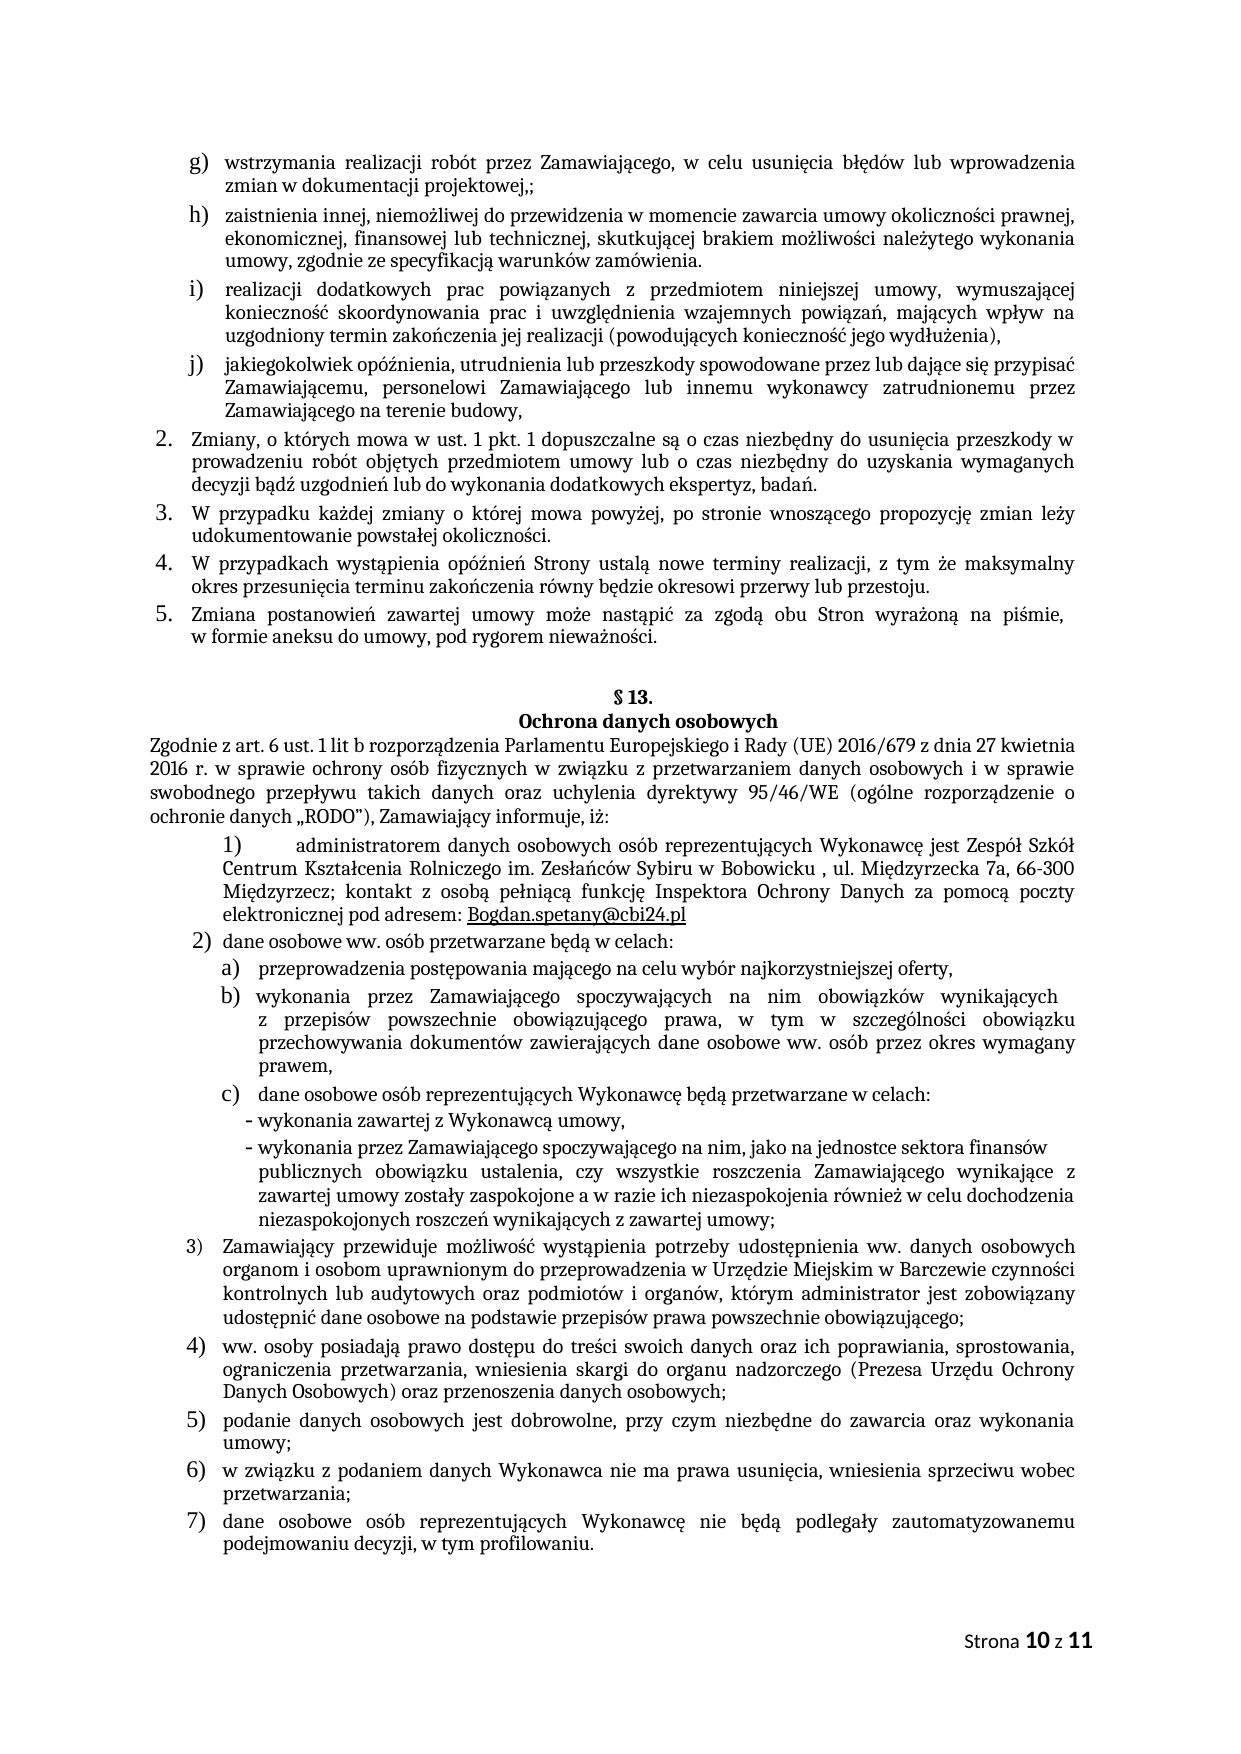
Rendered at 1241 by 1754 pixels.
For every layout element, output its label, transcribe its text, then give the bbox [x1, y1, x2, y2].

list Zamawiający przewiduje możliwość wystąpienia potrzeby udostępnienia ww. danych osobowych organom i osobom uprawnionym do przeprowadzenia w Urzędzie Miejskim w Barczewie czynności kontrolnych lub audytowych oraz podmiotów i organów, którym administrator jest zobowiązany udostępnić dane osobowe na podstawie przepisów prawa powszechnie obowiązującego; [186, 1234, 1076, 1329]
list zaistnienia innej, niemożliwej do przewidzenia w momencie zawarcia umowy okoliczności prawnej, ekonomicznej, finansowej lub technicznej, skutkującej brakiem możliwości należytego wykonania umowy, zgodnie ze specyfikacją warunków zamówienia. [189, 201, 1076, 273]
text Zgodnie z art. 6 ust. 1 lit b rozporządzenia Parlamentu Europejskiego i Rady (UE) 2016/679 z dnia 27 kwietnia 2016 r. w sprawie ochrony osób fizycznych w związku z przetwarzaniem danych osobowych i w sprawie swobodnego przepływu takich danych oraz uchylenia dyrektywy 95/46/WE (ogólne rozporządzenie o ochronie danych „RODO”), Zamawiający informuje, iż: [150, 734, 1076, 828]
list W przypadku każdej zmiany o której mowa powyżej, po stronie wnoszącego propozycję zmian leży udokumentowanie powstałej okoliczności. [155, 500, 1076, 548]
list wykonania przez Zamawiającego spoczywającego na nim, jako na jednostce sektora finansów [245, 1133, 1093, 1160]
list Zmiana postanowień zawartej umowy może nastąpić za zgodą obu Stron wyrażoną na piśmie, w formie aneksu do umowy, pod rygorem nieważności. [155, 601, 1076, 649]
list dane osobowe ww. osób przetwarzane będą w celach: [192, 927, 1093, 954]
list realizacji dodatkowych prac powiązanych z przedmiotem niniejszej umowy, wymuszającej konieczność skoordynowania prac i uwzględnienia wzajemnych powiązań, mających wpływ na uzgodniony termin zakończenia jej realizacji (powodujących konieczność jego wydłużenia), [189, 276, 1076, 348]
list przeprowadzenia postępowania mającego na celu wybór najkorzystniejszej oferty, [221, 954, 1093, 981]
list ww. osoby posiadają prawo dostępu do treści swoich danych oraz ich poprawiania, sprostowania, ograniczenia przetwarzania, wniesienia skargi do organu nadzorczego (Prezesa Urzędu Ochrony Danych Osobowych) oraz przenoszenia danych osobowych; [186, 1332, 1076, 1404]
list podanie danych osobowych jest dobrowolne, przy czym niezbędne do zawarcia oraz wykonania umowy; [186, 1407, 1076, 1455]
list dane osobowe osób reprezentujących Wykonawcę będą przetwarzane w celach: [221, 1079, 1093, 1106]
list w związku z podaniem danych Wykonawca nie ma prawa usunięcia, wniesienia sprzeciwu wobec przetwarzania; [186, 1457, 1076, 1505]
list dane osobowe osób reprezentujących Wykonawcę nie będą podlegały zautomatyzowanemu podejmowaniu decyzji, w tym profilowaniu. [186, 1508, 1076, 1556]
list W przypadkach wystąpienia opóźnień Strony ustalą nowe terminy realizacji, z tym że maksymalny okres przesunięcia terminu zakończenia równy będzie okresowi przerwy lub przestoju. [155, 550, 1076, 598]
list wykonania zawartej z Wykonawcą umowy, [245, 1107, 1093, 1133]
text b) wykonania przez Zamawiającego spoczywających na nim obowiązków wynikających z przepisów powszechnie obowiązującego prawa, w tym w szczególności obowiązku przechowywania dokumentów zawierających dane osobowe ww. osób przez okres wymagany prawem, [221, 982, 1076, 1078]
text publicznych obowiązku ustalenia, czy wszystkie roszczenia Zamawiającego wynikające z zawartej umowy zostały zaspokojone a w razie ich niezaspokojenia również w celu dochodzenia niezaspokojonych roszczeń wynikających z zawartej umowy; [258, 1160, 1076, 1232]
list wstrzymania realizacji robót przez Zamawiającego, w celu usunięcia błędów lub wprowadzenia zmian w dokumentacji projektowej,; [189, 148, 1076, 198]
list Zmiany, o których mowa w ust. 1 pkt. 1 dopuszczalne są o czas niezbędny do usunięcia przeszkody w prowadzeniu robót objętych przedmiotem umowy lub o czas niezbędny do uzyskania wymaganych decyzji bądź uzgodnień lub do wykonania dodatkowych ekspertyz, badań. [155, 425, 1076, 497]
text Ochrona danych osobowych [518, 710, 1093, 734]
list administratorem danych osobowych osób reprezentujących Wykonawcę jest Zespół Szkół Centrum Kształcenia Rolniczego im. Zesłańców Sybiru w Bobowicku , ul. Międzyrzecka 7a, 66-300 Międzyrzecz; kontakt z osobą pełniącą funkcję Inspektora Ochrony Danych za pomocą poczty elektronicznej pod adresem: Bogdan.spetany@cbi24.pl [222, 832, 1076, 927]
list jakiegokolwiek opóźnienia, utrudnienia lub przeszkody spowodowane przez lub dające się przypisać Zamawiającemu, personelowi Zamawiającego lub innemu wykonawcy zatrudnionemu przez Zamawiającego na terenie budowy, [189, 351, 1076, 422]
text § 13. [612, 686, 1093, 710]
